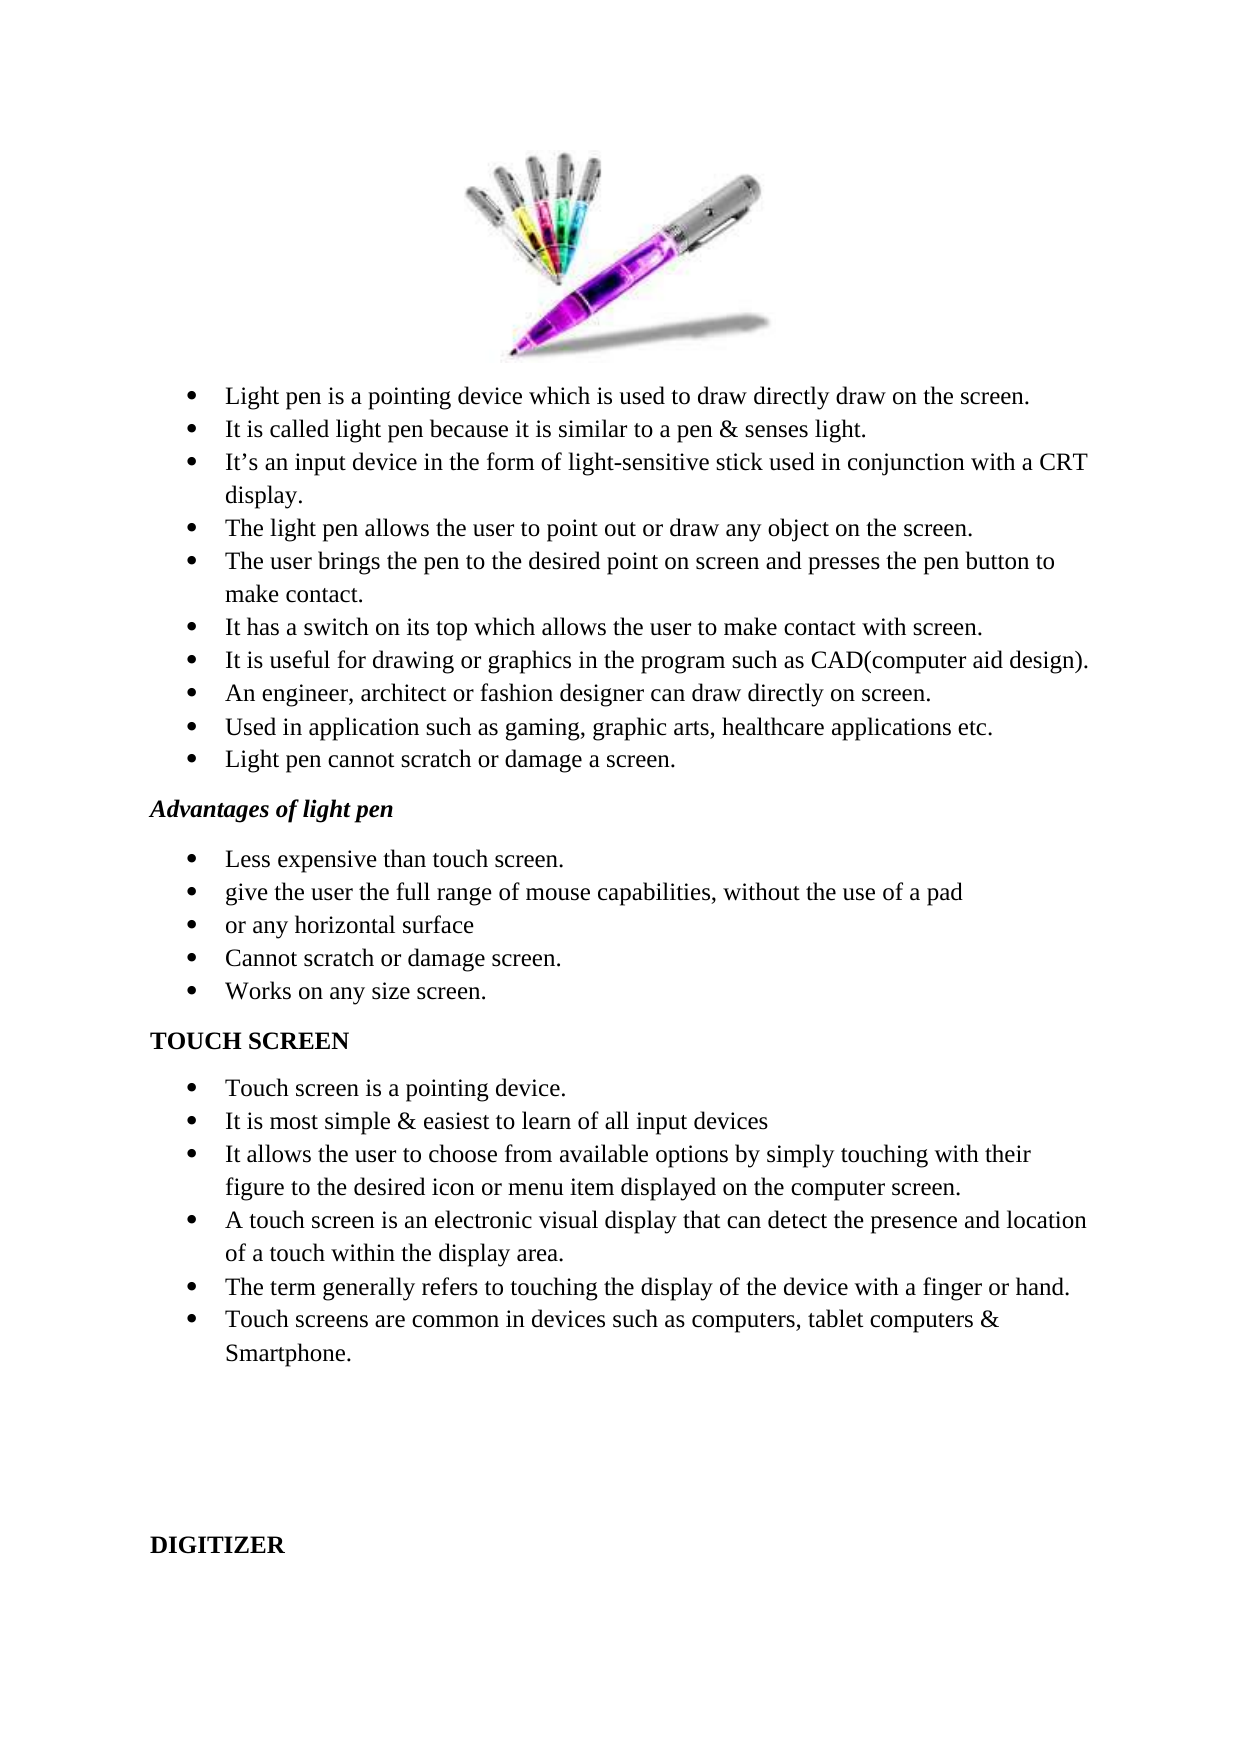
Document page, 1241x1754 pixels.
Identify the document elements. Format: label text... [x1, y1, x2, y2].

list It has a switch on its top which allows the user to make contact with screen. [187, 612, 1090, 641]
list Less expensive than touch screen. [187, 844, 1090, 873]
list It is useful for drawing or graphics in the program such as CAD(computer aid design). [187, 646, 1090, 674]
list Works on any size screen. [187, 976, 1090, 1005]
text TOUCH SCREEN [150, 1026, 1090, 1054]
list Touch screen is a pointing device. [187, 1073, 1090, 1102]
list Cannot scratch or damage screen. [187, 943, 1090, 972]
list The user brings the pen to the desired point on screen and presses the pen button to make contact. [187, 546, 1090, 608]
list An engineer, architect or fashion designer can draw directly on screen. [187, 678, 1090, 707]
list Light pen cannot scratch or damage a screen. [187, 744, 1090, 773]
list or any horizontal surface [187, 910, 1090, 939]
list Used in application such as gaming, graphic arts, healthcare applications etc. [187, 712, 1090, 740]
list It is called light pen because it is similar to a pen & senses light. [187, 414, 1090, 443]
picture [463, 150, 777, 363]
text DIGITIZER [150, 1530, 1090, 1559]
list A touch screen is an electronic visual display that can detect the presence and location of a touch within the display area. [187, 1206, 1090, 1267]
list It’s an input device in the form of light-sensitive stick used in conjunction with a CRT display. [187, 447, 1090, 509]
list It allows the user to choose from available options by simply touching with their figure to the desired icon or menu item displayed on the computer screen. [187, 1139, 1090, 1201]
list The light pen allows the user to point out or draw any object on the screen. [187, 513, 1090, 542]
list It is most simple & easiest to learn of all input devices [187, 1106, 1090, 1135]
text Advantages of light pen [150, 794, 1090, 823]
list give the user the full range of mouse capabilities, without the use of a pad [187, 877, 1090, 906]
list The term generally refers to touching the display of the device with a finger or hand. [187, 1272, 1090, 1300]
list Touch screens are common in devices such as computers, tablet computers & Smartphone. [187, 1304, 1090, 1366]
list Light pen is a pointing device which is used to draw directly draw on the screen. [187, 381, 1090, 410]
